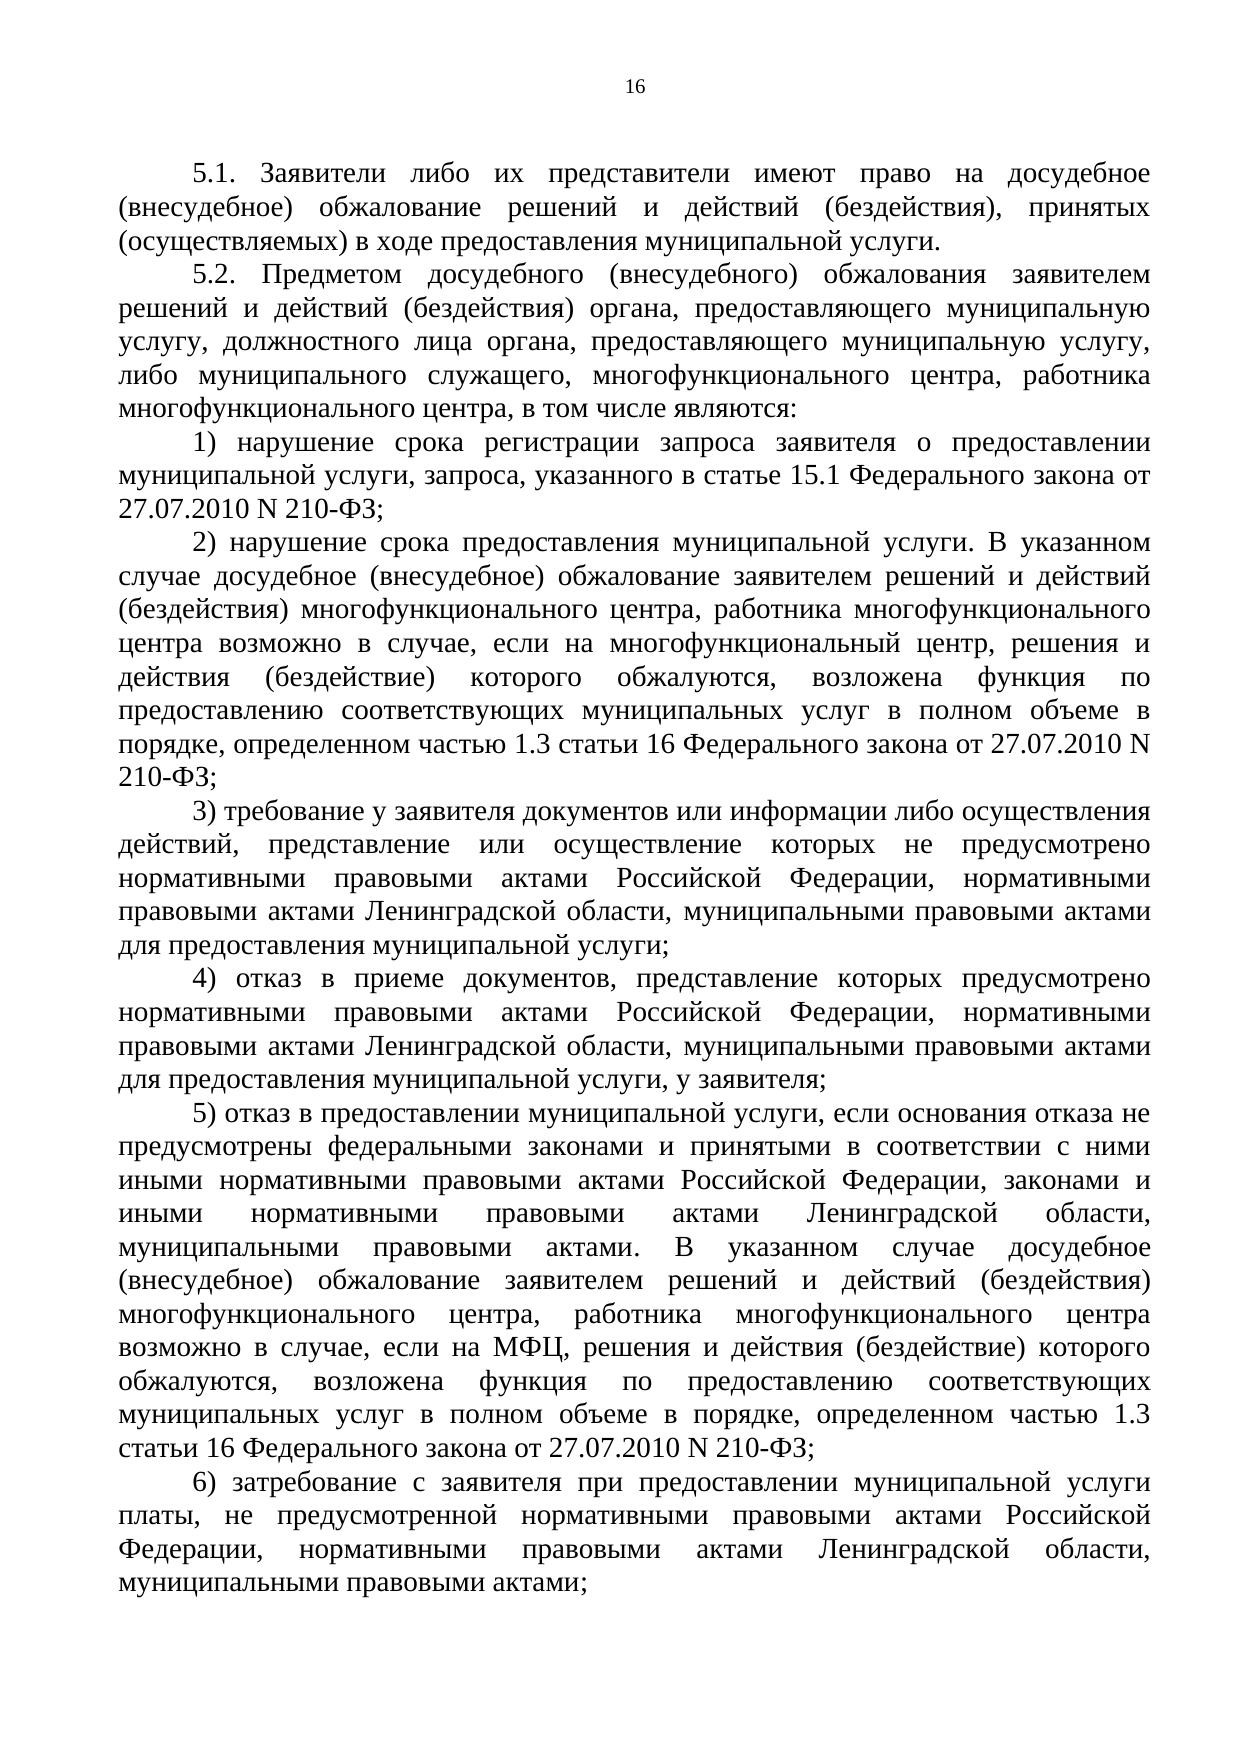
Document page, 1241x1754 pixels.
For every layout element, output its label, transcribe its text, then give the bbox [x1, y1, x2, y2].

text 5.2. Предметом досудебного (внесудебного) обжалования заявителем решений и действий (бездействия) органа, предоставляющего муниципальную услугу, должностного лица органа, предоставляющего муниципальную услугу, либо муниципального служащего, многофункционального центра, работника многофункционального центра, в том числе являются: [118, 256, 1152, 424]
text 6) затребование с заявителя при предоставлении муниципальной услуги платы, не предусмотренной нормативными правовыми актами Российской Федерации, нормативными правовыми актами Ленинградской области, муниципальными правовыми актами; [118, 1464, 1152, 1598]
text 5.1. Заявители либо их представители имеют право на досудебное (внесудебное) обжалование решений и действий (бездействия), принятых (осуществляемых) в ходе предоставления муниципальной услуги. [118, 156, 1152, 256]
text 5) отказ в предоставлении муниципальной услуги, если основания отказа не предусмотрены федеральными законами и принятыми в соответствии с ними иными нормативными правовыми актами Российской Федерации, законами и иными нормативными правовыми актами Ленинградской области, муниципальными правовыми актами. В указанном случае досудебное (внесудебное) обжалование заявителем решений и действий (бездействия) многофункционального центра, работника многофункционального центра возможно в случае, если на МФЦ, решения и действия (бездействие) которого обжалуются, возложена функция по предоставлению соответствующих муниципальных услуг в полном объеме в порядке, определенном частью 1.3 статьи 16 Федерального закона от 27.07.2010 N 210-ФЗ; [118, 1095, 1152, 1464]
text 3) требование у заявителя документов или информации либо осуществления действий, представление или осуществление которых не предусмотрено нормативными правовыми актами Российской Федерации, нормативными правовыми актами Ленинградской области, муниципальными правовыми актами для предоставления муниципальной услуги; [118, 793, 1152, 961]
text 4) отказ в приеме документов, представление которых предусмотрено нормативными правовыми актами Российской Федерации, нормативными правовыми актами Ленинградской области, муниципальными правовыми актами для предоставления муниципальной услуги, у заявителя; [118, 961, 1152, 1095]
text 2) нарушение срока предоставления муниципальной услуги. В указанном случае досудебное (внесудебное) обжалование заявителем решений и действий (бездействия) многофункционального центра, работника многофункционального центра возможно в случае, если на многофункциональный центр, решения и действия (бездействие) которого обжалуются, возложена функция по предоставлению соответствующих муниципальных услуг в полном объеме в порядке, определенном частью 1.3 статьи 16 Федерального закона от 27.07.2010 N 210-ФЗ; [118, 524, 1152, 793]
text 1) нарушение срока регистрации запроса заявителя о предоставлении муниципальной услуги, запроса, указанного в статье 15.1 Федерального закона от 27.07.2010 N 210-ФЗ; [118, 424, 1152, 524]
